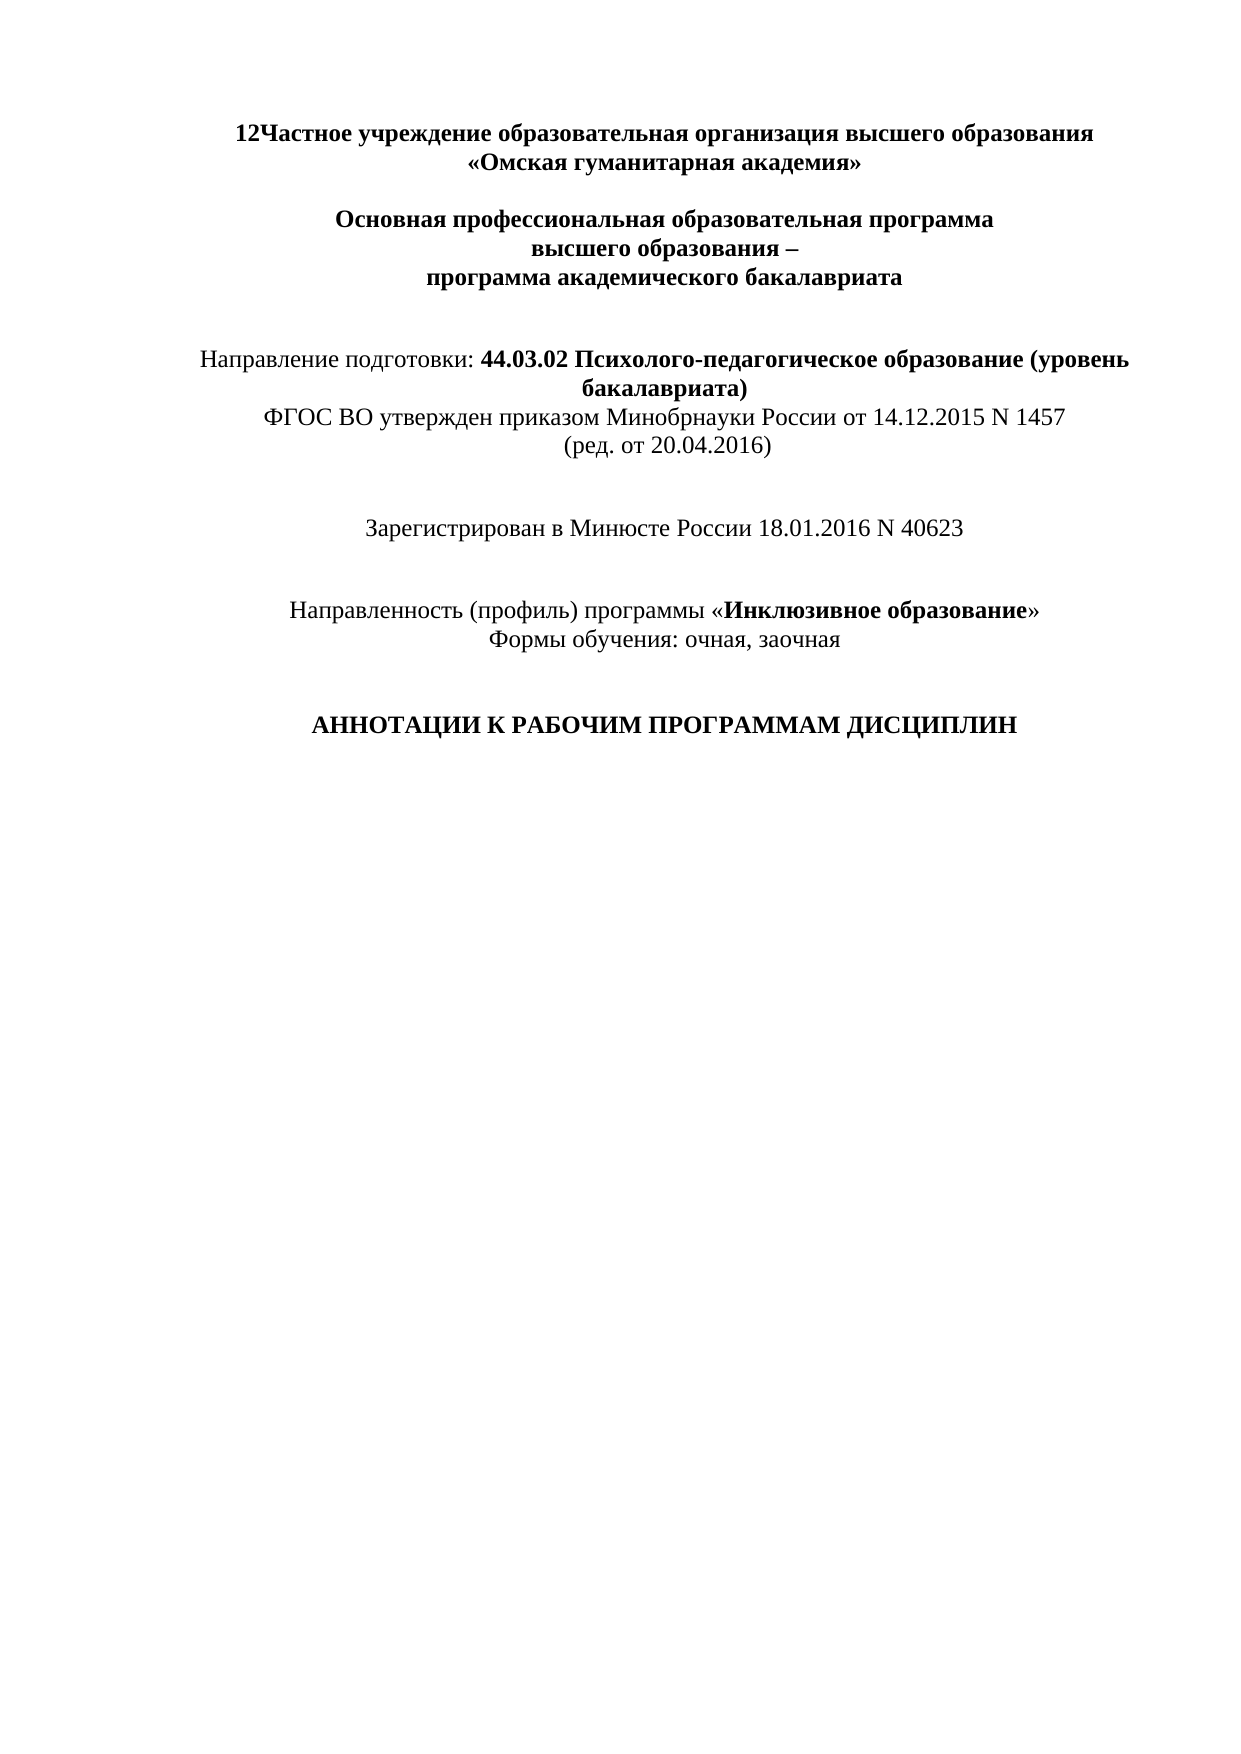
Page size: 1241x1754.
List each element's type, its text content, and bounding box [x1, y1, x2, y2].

text (ред. от 20.04.2016) [177, 431, 1152, 488]
text Направление подготовки: 44.03.02 Психолого-педагогическое образование (уровень бакалавриата) [177, 344, 1152, 402]
text Зарегистрирован в Минюсте России 18.01.2016 N 40623 [177, 513, 1152, 542]
text АННОТАЦИИ к РАБОЧИм ПРОГРАММам дисциплин [177, 711, 1152, 739]
text Формы обучения: очная, заочная [177, 624, 1152, 653]
text ФГОС ВО утвержден приказом Минобрнауки России от 14.12.2015 N 1457 [177, 402, 1152, 431]
text «Омская гуманитарная академия» [177, 147, 1152, 176]
text высшего образования – [177, 233, 1152, 262]
text 12Частное учреждение образовательная организация высшего образования [177, 118, 1152, 147]
text Основная профессиональная образовательная программа [177, 204, 1152, 233]
text программа академического бакалавриата [177, 262, 1152, 291]
text Направленность (профиль) программы «Инклюзивное образование» [177, 596, 1152, 624]
